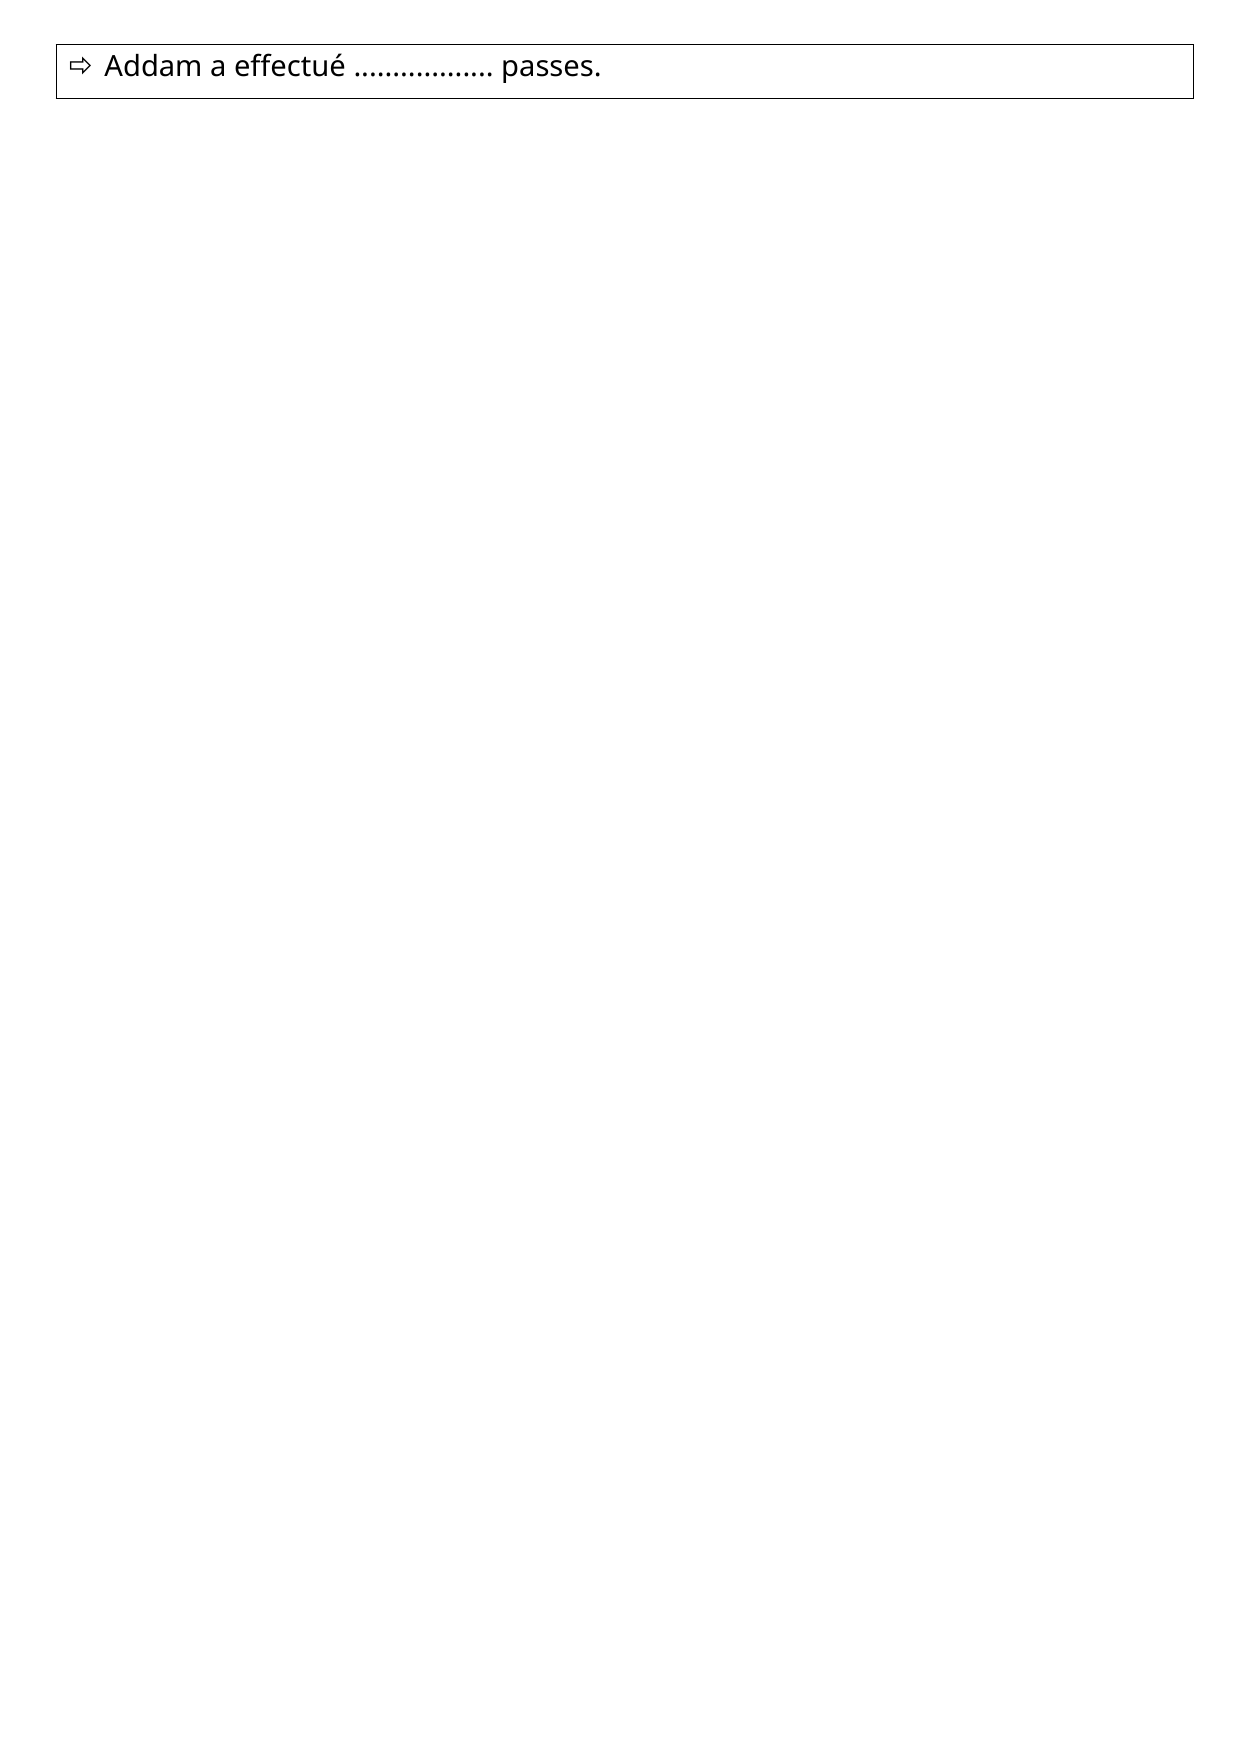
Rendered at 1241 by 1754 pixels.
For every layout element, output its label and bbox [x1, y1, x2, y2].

table_cell [57, 45, 1193, 98]
